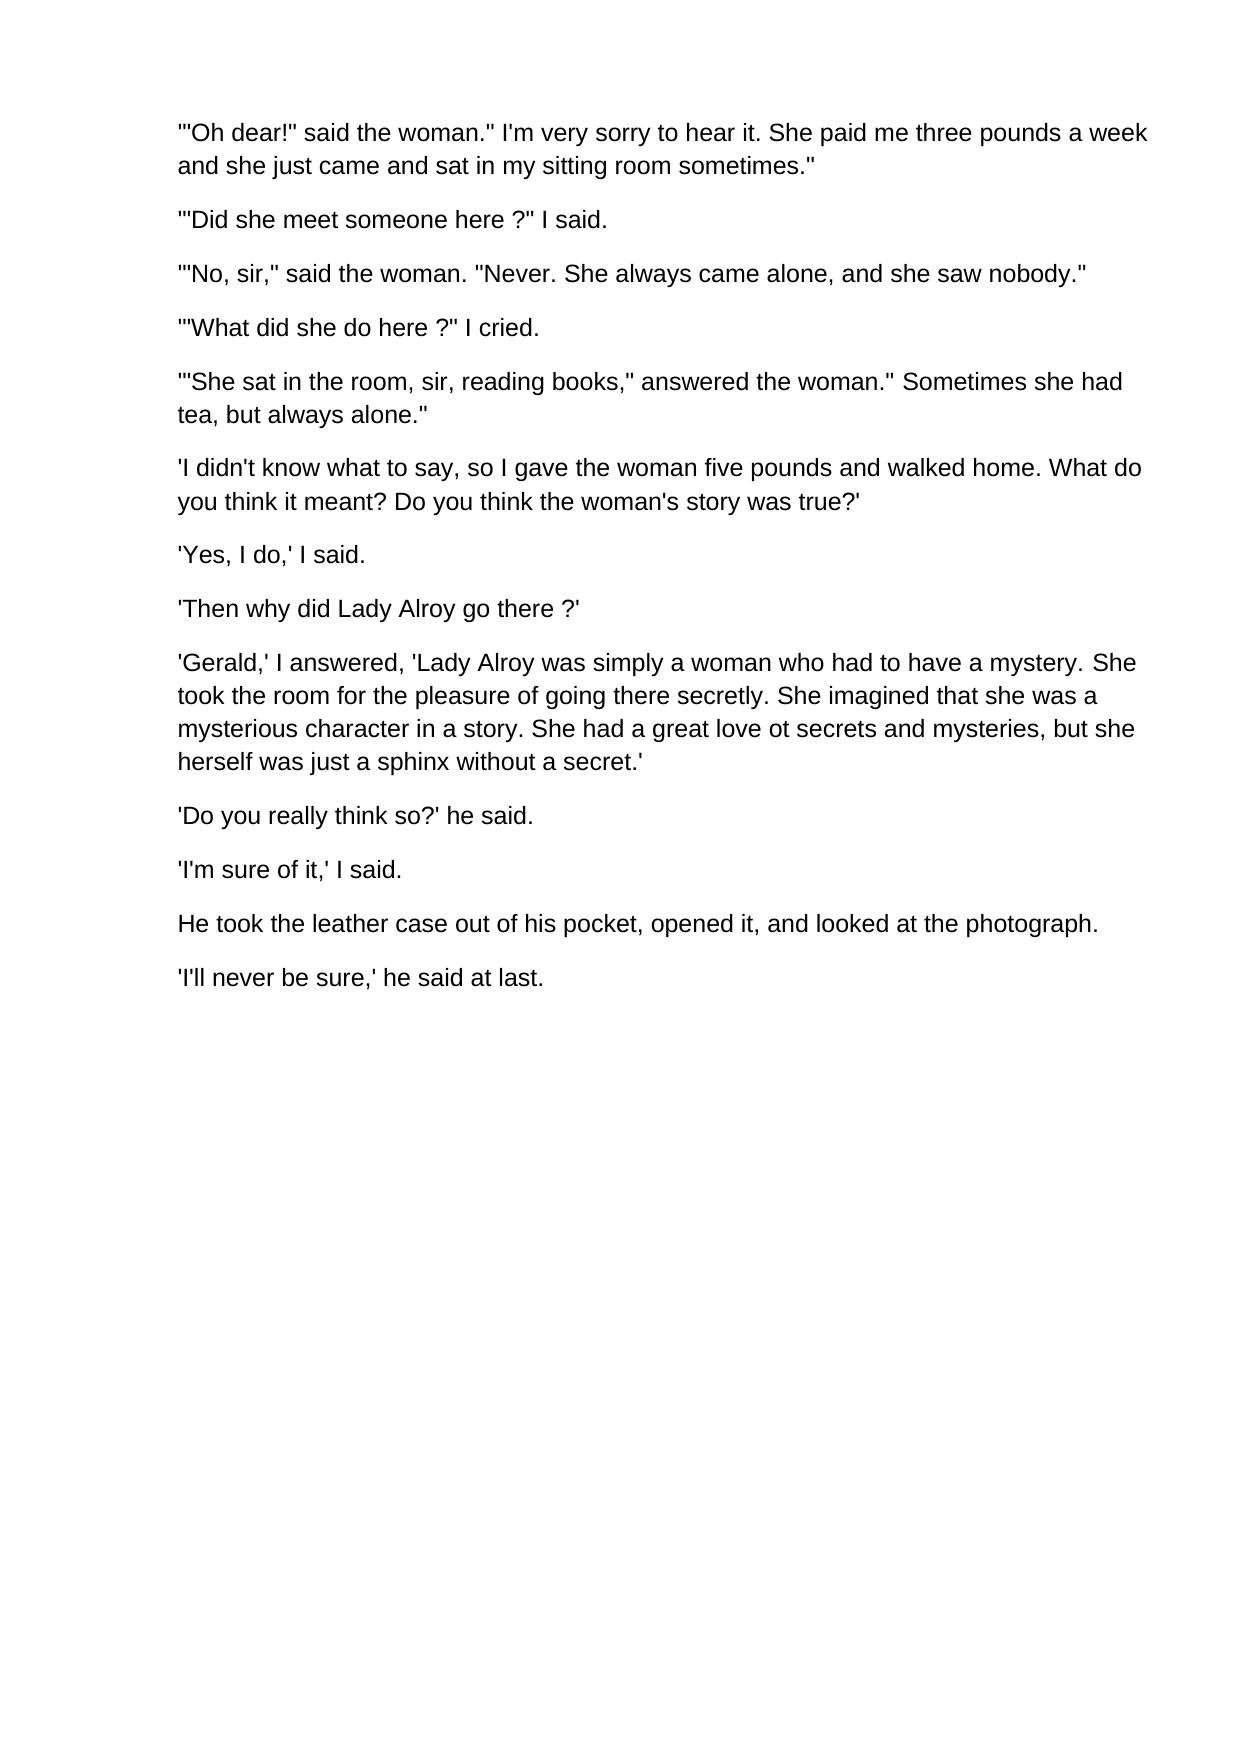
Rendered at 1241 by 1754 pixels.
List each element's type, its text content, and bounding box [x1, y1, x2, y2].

text 'I'm sure of it,' I said. [177, 855, 1152, 883]
text 'Yes, I do,' I said. [177, 540, 1152, 569]
text '"She sat in the room, sir, reading books," answered the woman." Sometimes she had tea, but always alone." [177, 367, 1152, 428]
text '"No, sir," said the woman. "Never. She always came alone, and she saw nobody." [177, 259, 1152, 288]
text He took the leather case out of his pocket, opened it, and looked at the photograph. [177, 909, 1152, 937]
text 'I'll never be sure,' he said at last. [177, 962, 1152, 991]
text 'I didn't know what to say, so I gave the woman five pounds and walked home. What do you think it meant? Do you think the woman's story was true?' [177, 453, 1152, 515]
text 'Then why did Lady Alroy go there ?' [177, 594, 1152, 623]
text '"Did she meet someone here ?" I said. [177, 205, 1152, 234]
text '"Oh dear!" said the woman." I'm very sorry to hear it. She paid me three pounds a week and she just came and sat in my sitting room sometimes." [177, 118, 1152, 180]
text '"What did she do here ?" I cried. [177, 313, 1152, 341]
text 'Gerald,' I answered, 'Lady Alroy was simply a woman who had to have a mystery. She took the room for the pleasure of going there secretly. She imagined that she was a mysterious character in a story. She had a great love ot secrets and mysteries, but she herself was just a sphinx without a secret.' [177, 648, 1152, 776]
text 'Do you really think so?' he said. [177, 801, 1152, 830]
